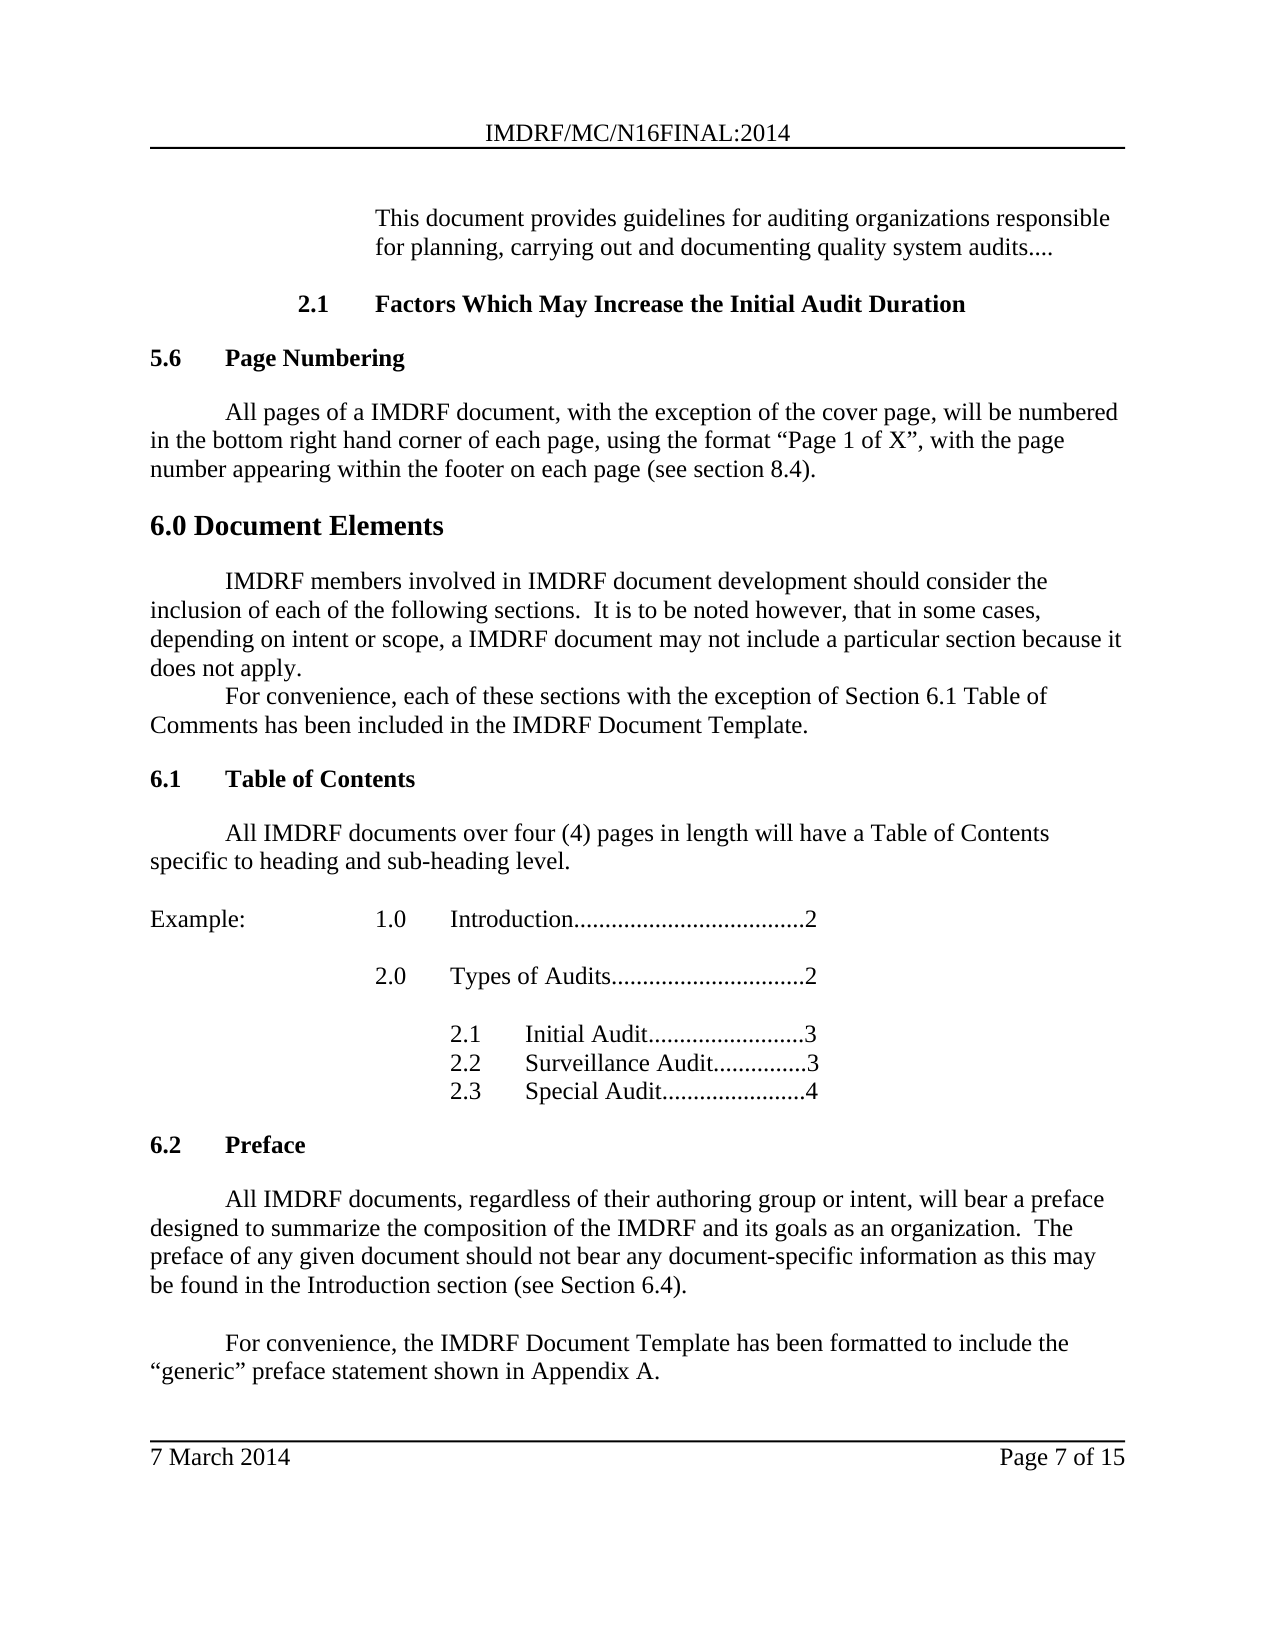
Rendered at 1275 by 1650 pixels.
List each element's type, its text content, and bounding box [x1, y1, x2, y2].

text For convenience, the IMDRF Document Template has been formatted to include the “generic” preface statement shown in Appendix A. [150, 1328, 1125, 1385]
subtitle 6.1 Table of Contents [150, 764, 1125, 793]
text All pages of a IMDRF document, with the exception of the cover page, will be numbered in the bottom right hand corner of each page, using the format “Page 1 of X”, with the page number appearing within the footer on each page (see section 8.4). [150, 397, 1125, 483]
subtitle 6.0 Document Elements [150, 508, 1125, 541]
text Example: 1.0 Introduction.....................................2 [150, 904, 1125, 933]
text All IMDRF documents over four (4) pages in length will have a Table of Contents specific to heading and sub-heading level. [150, 818, 1125, 875]
subtitle 6.2 Preface [150, 1130, 1125, 1159]
subtitle 5.6 Page Numbering [150, 343, 1125, 372]
text 2.0 Types of Audits...............................2 [375, 961, 1125, 990]
text 2.2 Surveillance Audit...............3 [450, 1048, 1125, 1076]
text 2.1 Initial Audit.........................3 [450, 1019, 1125, 1048]
text 2.1 Factors Which May Increase the Initial Audit Duration [298, 289, 1125, 318]
text IMDRF members involved in IMDRF document development should consider the inclusion of each of the following sections. It is to be noted however, that in some cases, depending on intent or scope, a IMDRF document may not include a particular section because it does not apply. [150, 566, 1125, 681]
text For convenience, each of these sections with the exception of Section 6.1 Table of Comments has been included in the IMDRF Document Template. [150, 681, 1125, 739]
text This document provides guidelines for auditing organizations responsible for planning, carrying out and documenting quality system audits.... [375, 203, 1125, 260]
text All IMDRF documents, regardless of their authoring group or intent, will bear a preface designed to summarize the composition of the IMDRF and its goals as an organization. The preface of any given document should not bear any document-specific information as this may be found in the Introduction section (see Section 6.4). [150, 1184, 1125, 1299]
list Special Audit.......................4 [450, 1076, 1125, 1105]
